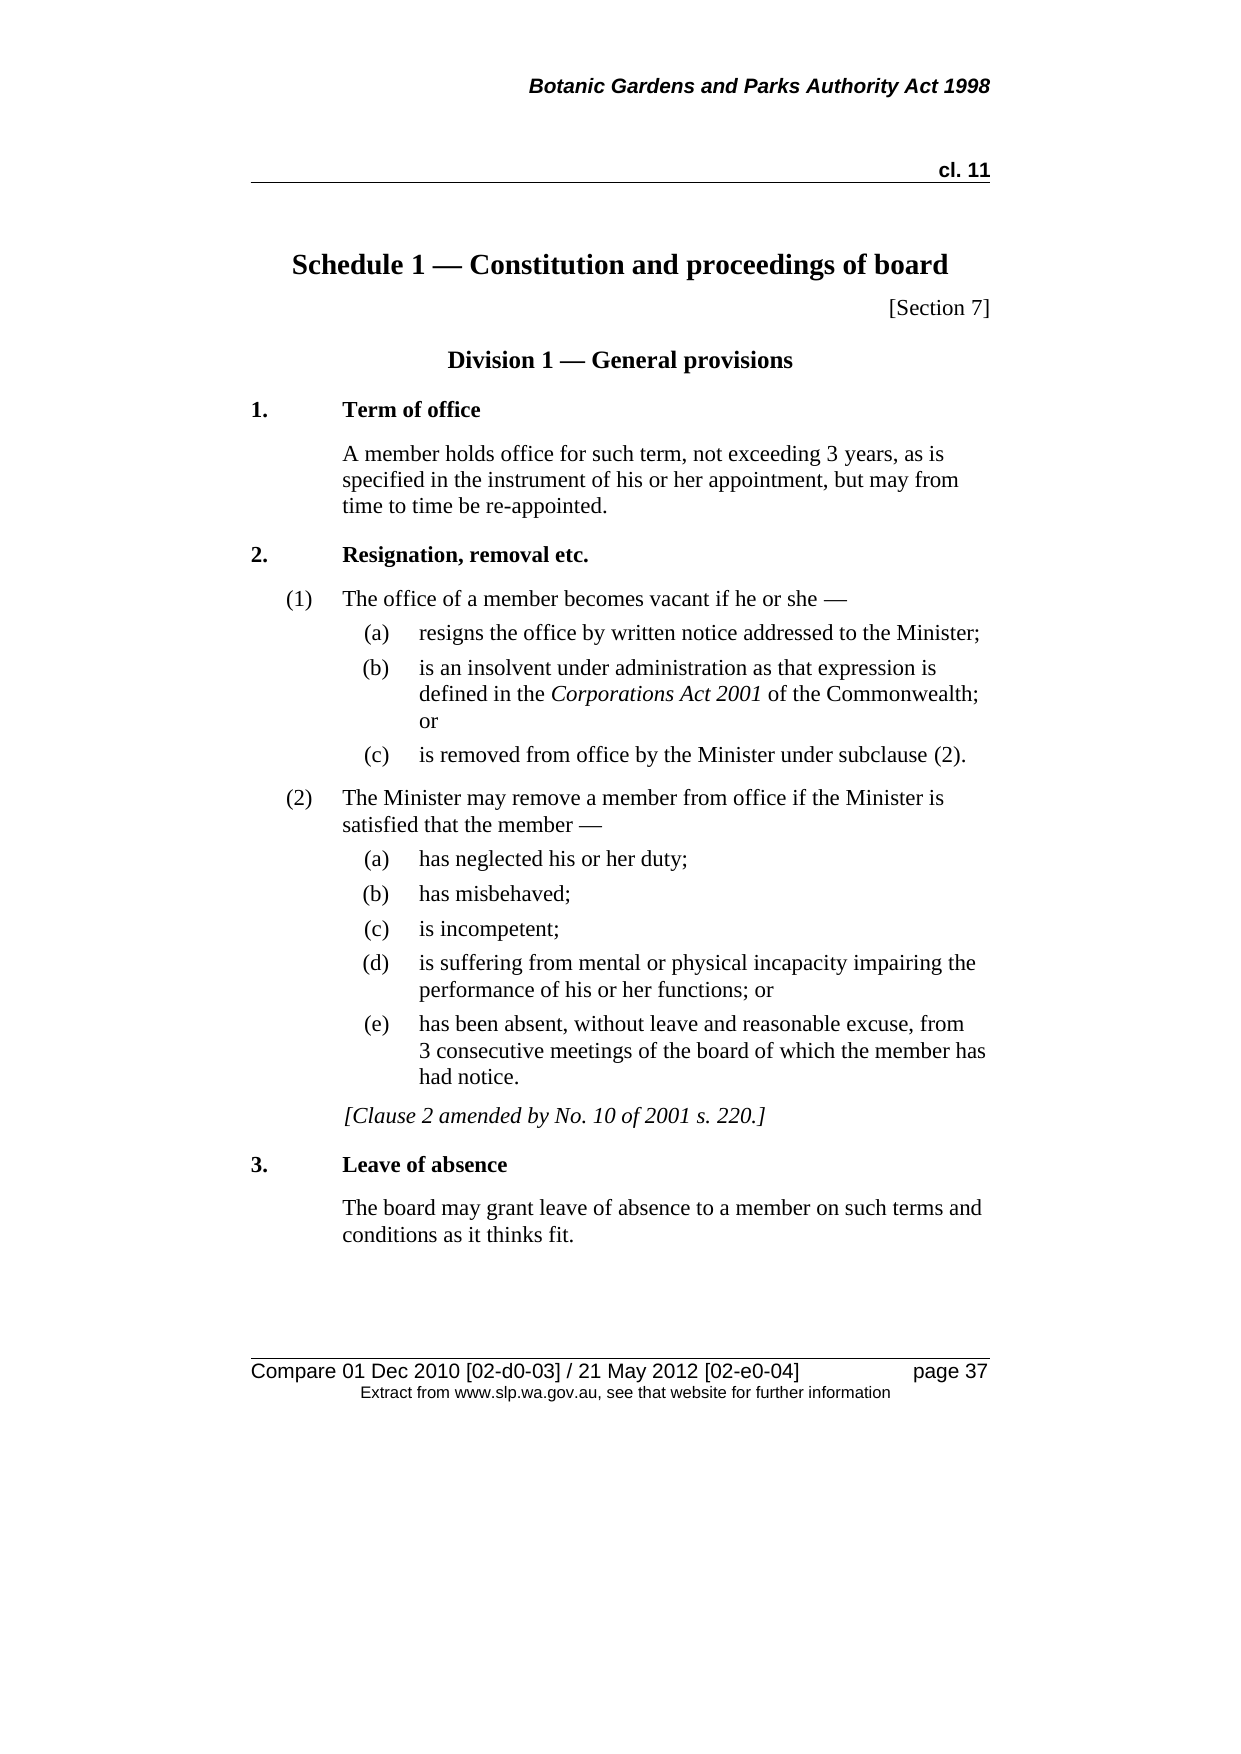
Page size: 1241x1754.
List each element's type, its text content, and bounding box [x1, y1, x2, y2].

text (c) is removed from office by the Minister under subclause (2). [251, 741, 990, 768]
text A member holds office for such term, not exceeding 3 years, as is specified in the instrument of his or her appointment, but may from time to time be re-appointed. [251, 439, 990, 519]
subtitle 1. Term of office [251, 397, 990, 423]
text (b) has misbehaved; [251, 880, 990, 906]
text (1) The office of a member becomes vacant if he or she — [251, 584, 990, 611]
text (a) resigns the office by written notice addressed to the Minister; [251, 619, 990, 646]
subtitle Division 1 — General provisions [251, 345, 990, 374]
text (d) is suffering from mental or physical incapacity impairing the performance of his or her functions; or [251, 949, 990, 1002]
text (a) has neglected his or her duty; [251, 845, 990, 872]
text [Clause 2 amended by No. 10 of 2001 s. 220.] [251, 1102, 990, 1128]
text (b) is an insolvent under administration as that expression is defined in the Corporations Act 2001 of the Commonwealth; or [251, 654, 990, 733]
text (c) is incompetent; [251, 915, 990, 941]
text (2) The Minister may remove a member from office if the Minister is satisfied that the member — [251, 784, 990, 837]
text [Section 7] [251, 293, 990, 320]
subtitle 2. Resignation, removal etc. [251, 542, 990, 568]
subtitle Schedule 1 — Constitution and proceedings of board [251, 247, 990, 281]
subtitle 3. Leave of absence [251, 1151, 990, 1178]
text (e) has been absent, without leave and reasonable excuse, from 3 consecutive meetings of the board of which the member has had notice. [251, 1011, 990, 1089]
text The board may grant leave of absence to a member on such terms and conditions as it thinks fit. [251, 1194, 990, 1247]
